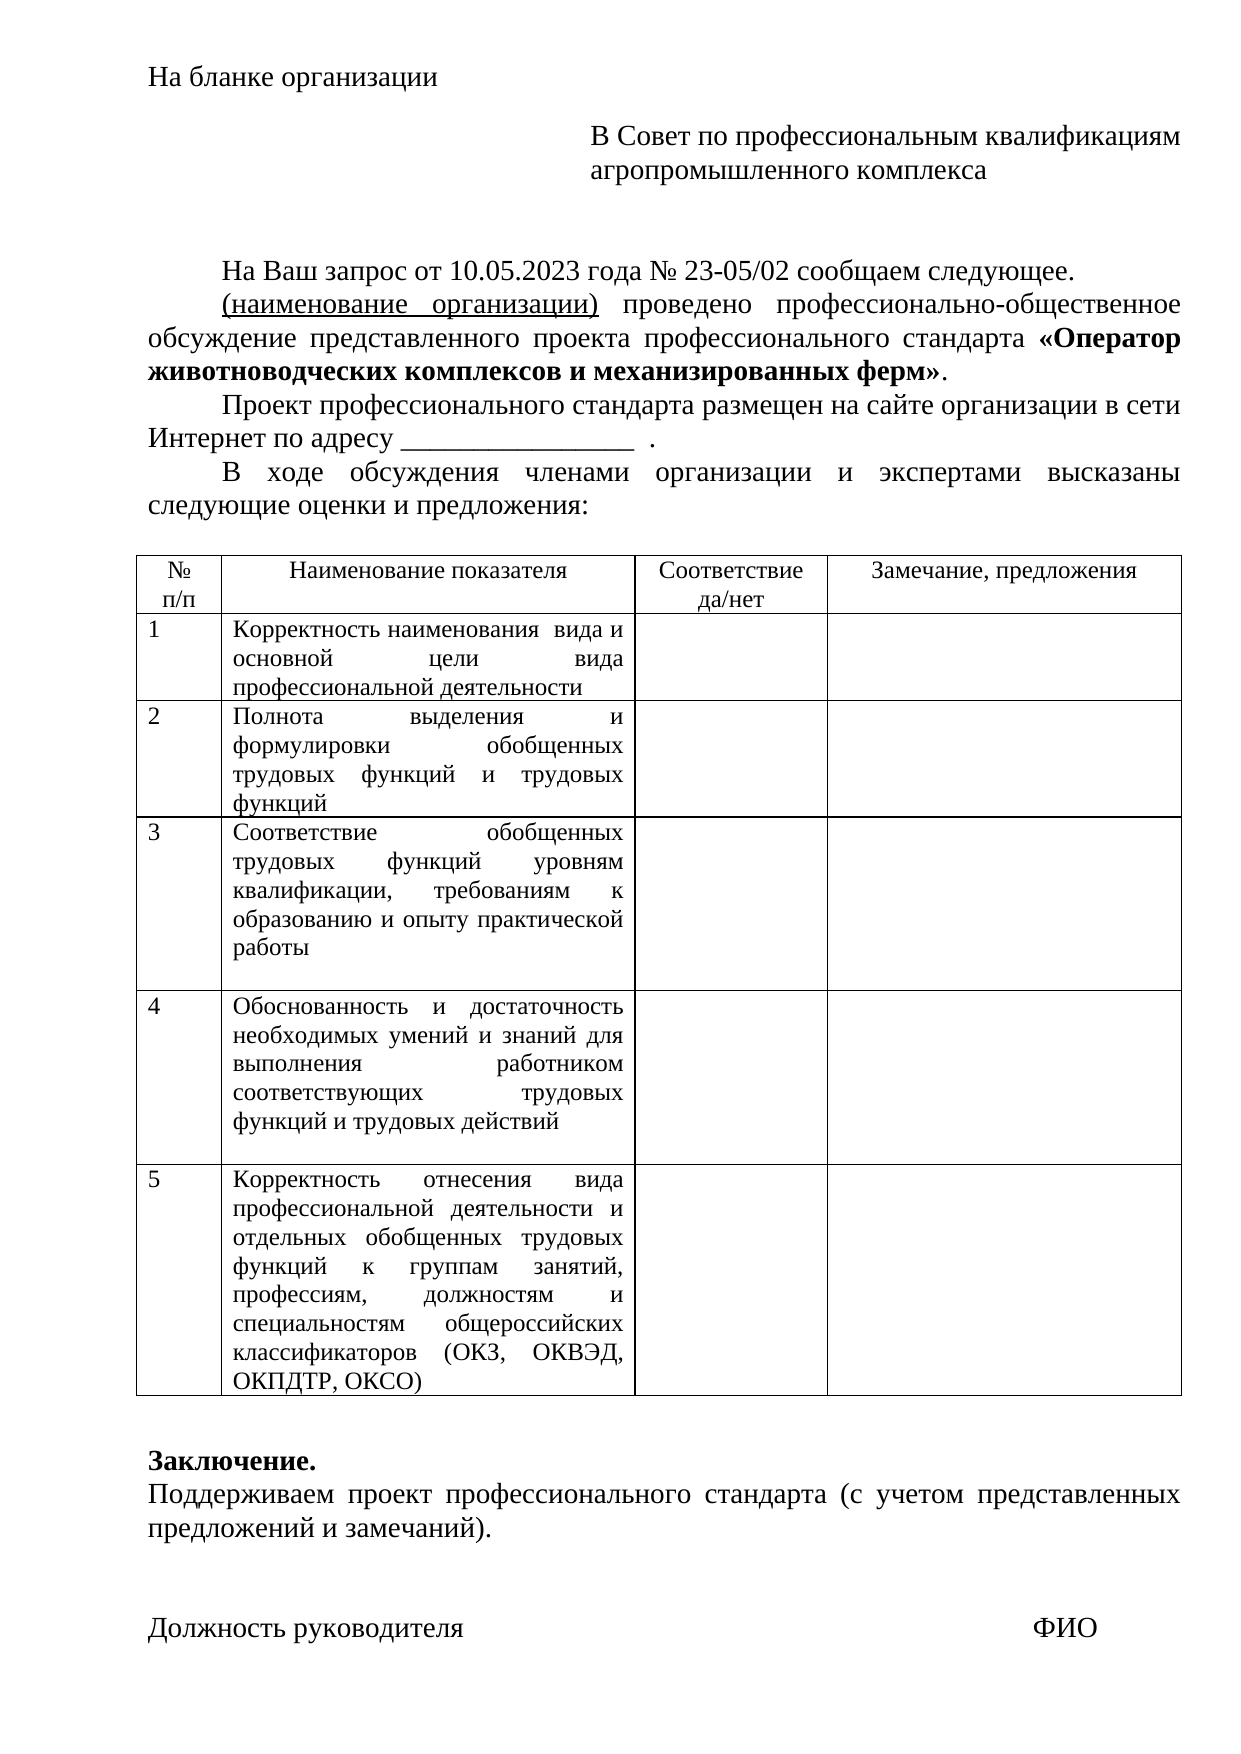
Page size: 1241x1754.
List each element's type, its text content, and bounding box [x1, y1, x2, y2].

table_header Замечание, предложения [828, 556, 1181, 613]
table_cell [828, 701, 1181, 816]
table_cell Корректность отнесения вида профессиональной деятельности и отдельных обобщенных трудовых функций к группам занятий, профессиям, должностям и специальностям общероссийских классификаторов (ОКЗ, ОКВЭД, ОКПДТР, ОКСО) [222, 1165, 634, 1394]
table_cell Полнота выделения и формулировки обобщенных трудовых функций и трудовых функций [222, 701, 634, 816]
table_header Наименование показателя [222, 556, 634, 613]
table_cell 1 [137, 614, 221, 700]
table_cell [636, 818, 827, 990]
text Заключение. [148, 1443, 1181, 1476]
table_cell 5 [137, 1165, 221, 1394]
table_cell [828, 614, 1181, 700]
table_cell [636, 991, 827, 1163]
table_cell [636, 614, 827, 700]
text На бланке организации [148, 59, 1181, 93]
text (наименование организации) проведено профессионально-общественное обсуждение представленного проекта профессионального стандарта «Оператор животноводческих комплексов и механизированных ферм». [148, 286, 1181, 387]
table_cell [636, 701, 827, 816]
table_cell 3 [137, 818, 221, 990]
table_cell 2 [137, 701, 221, 816]
table_cell Корректность наименования вида и основной цели вида профессиональной деятельности [222, 614, 634, 700]
text В Совет по профессиональным квалификациям агропромышленного комплекса [590, 118, 1181, 186]
table_cell Соответствие обобщенных трудовых функций уровням квалификации, требованиям к образованию и опыту практической работы [222, 818, 634, 990]
text Проект профессионального стандарта размещен на сайте организации в сети Интернет по адресу ________________ . [148, 387, 1181, 454]
text Должность руководителя ФИО [148, 1611, 1181, 1644]
table_cell 4 [137, 991, 221, 1163]
table_cell [828, 991, 1181, 1163]
table_cell [828, 1165, 1181, 1394]
table_cell Обоснованность и достаточность необходимых умений и знаний для выполнения работником соответствующих трудовых функций и трудовых действий [222, 991, 634, 1163]
table_cell [636, 1165, 827, 1394]
text На Ваш запрос от 10.05.2023 года № 23-05/02 сообщаем следующее. [148, 253, 1181, 286]
text Поддерживаем проект профессионального стандарта (с учетом представленных предложений и замечаний). [148, 1476, 1181, 1543]
table_header № п/п [137, 556, 221, 613]
text В ходе обсуждения членами организации и экспертами высказаны следующие оценки и предложения: [148, 454, 1181, 521]
table_cell [828, 818, 1181, 990]
table_header Соответствие да/нет [636, 556, 827, 613]
